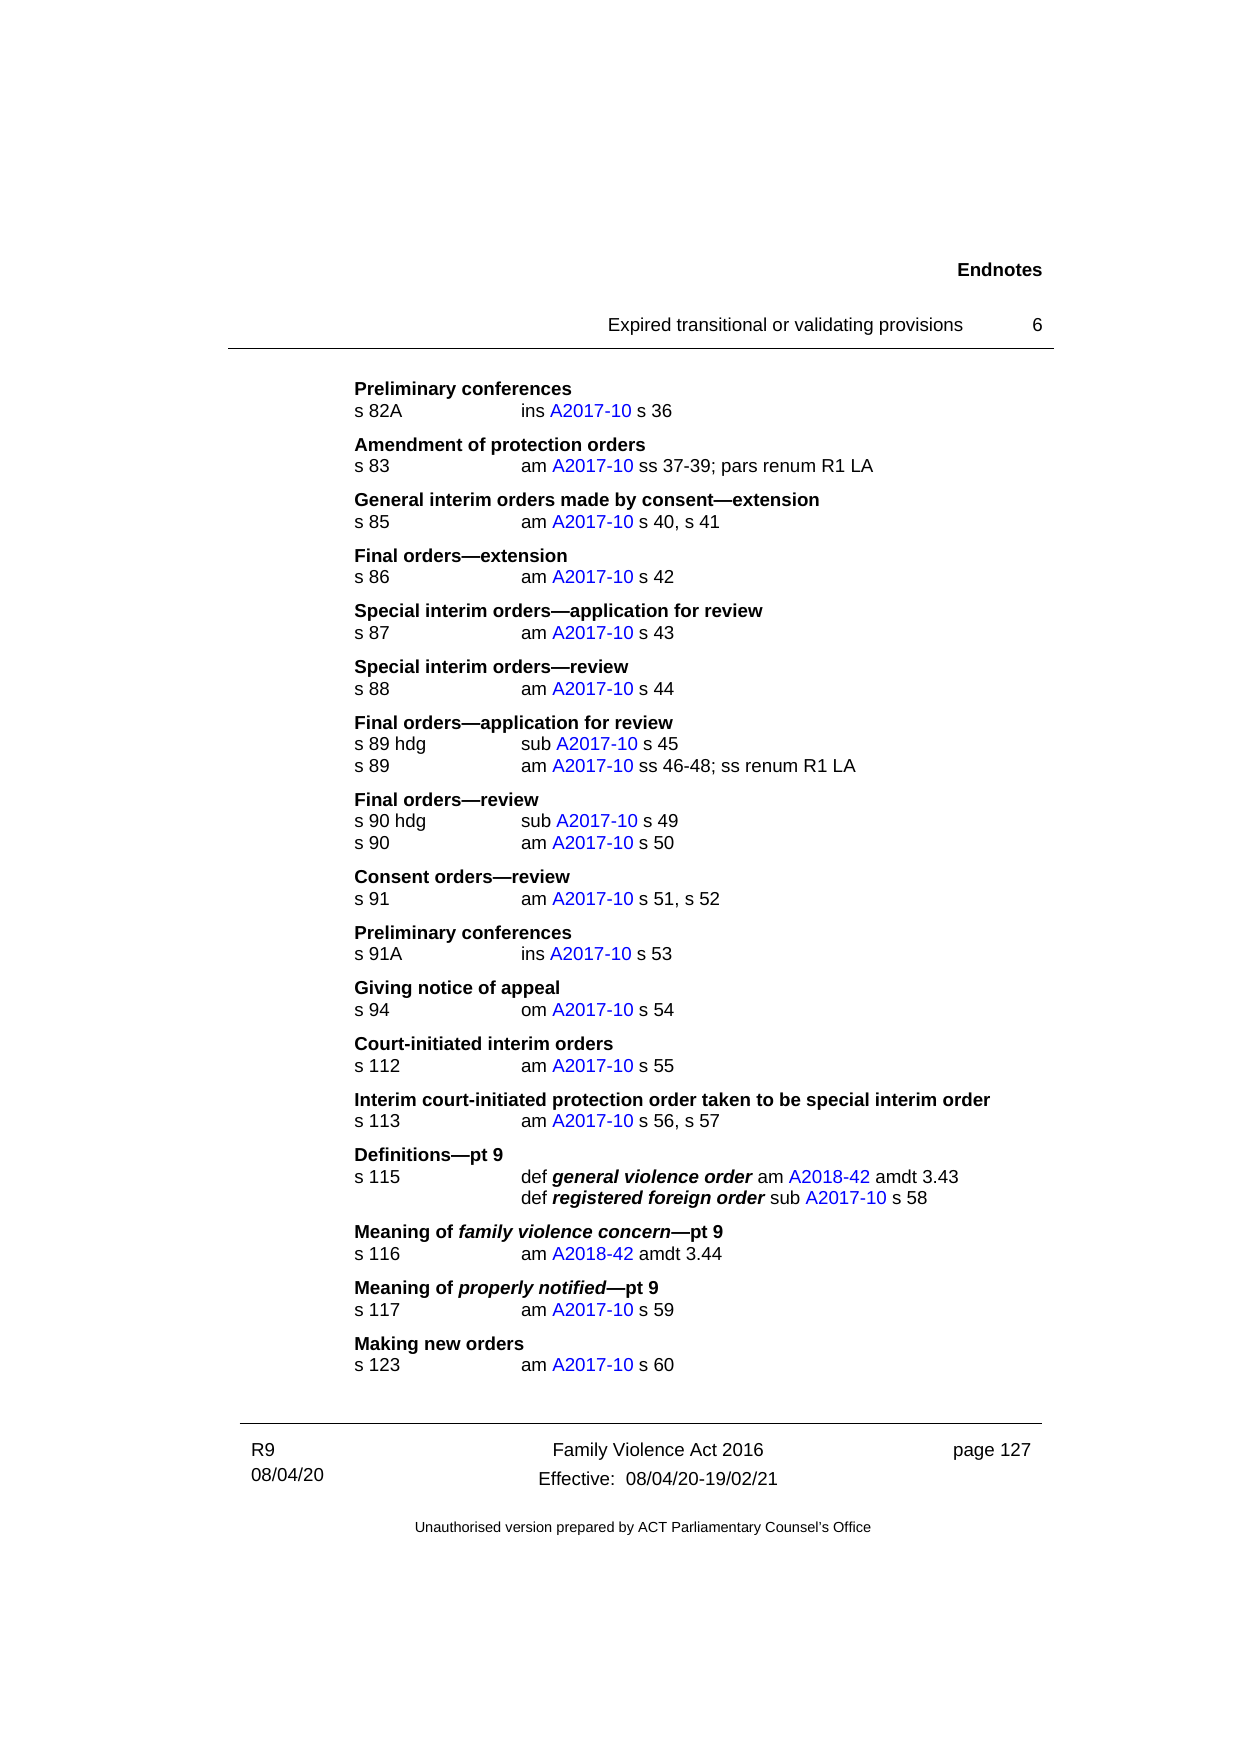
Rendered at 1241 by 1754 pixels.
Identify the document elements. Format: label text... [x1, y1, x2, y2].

text s 117 am A2017-10 s 59 [354, 1298, 1042, 1320]
text s 123 am A2017-10 s 60 [354, 1354, 1042, 1376]
text s 90 am A2017-10 s 50 [354, 832, 1042, 853]
text Preliminary conferences [354, 378, 1042, 399]
text Special interim orders—review [354, 656, 1042, 677]
text s 115 def general violence order am A2018-42 amdt 3.43 [354, 1166, 1042, 1187]
text Consent orders—review [354, 866, 1042, 887]
text Meaning of properly notified—pt 9 [354, 1277, 1042, 1298]
text s 87 am A2017-10 s 43 [354, 622, 1042, 643]
text Making new orders [354, 1332, 1042, 1354]
text s 86 am A2017-10 s 42 [354, 566, 1042, 588]
text s 83 am A2017-10 ss 37-39; pars renum R1 LA [354, 455, 1042, 477]
text s 89 hdg sub A2017-10 s 45 [354, 733, 1042, 755]
text s 116 am A2018-42 amdt 3.44 [354, 1243, 1042, 1264]
text Court-initiated interim orders [354, 1033, 1042, 1054]
text def registered foreign order sub A2017-10 s 58 [354, 1187, 1042, 1209]
text Giving notice of appeal [354, 977, 1042, 999]
text Special interim orders—application for review [354, 600, 1042, 622]
text Final orders—extension [354, 545, 1042, 566]
text s 91 am A2017-10 s 51, s 52 [354, 887, 1042, 909]
text s 94 om A2017-10 s 54 [354, 999, 1042, 1020]
text Definitions—pt 9 [354, 1144, 1042, 1166]
text s 82A ins A2017-10 s 36 [354, 399, 1042, 421]
text Amendment of protection orders [354, 433, 1042, 455]
text s 90 hdg sub A2017-10 s 49 [354, 810, 1042, 832]
text Preliminary conferences [354, 922, 1042, 943]
text s 85 am A2017-10 s 40, s 41 [354, 511, 1042, 532]
text s 112 am A2017-10 s 55 [354, 1054, 1042, 1076]
text General interim orders made by consent—extension [354, 489, 1042, 511]
text Final orders—review [354, 789, 1042, 810]
text s 91A ins A2017-10 s 53 [354, 943, 1042, 965]
text s 88 am A2017-10 s 44 [354, 677, 1042, 699]
text s 89 am A2017-10 ss 46-48; ss renum R1 LA [354, 755, 1042, 776]
text s 113 am A2017-10 s 56, s 57 [354, 1110, 1042, 1132]
text Final orders—application for review [354, 712, 1042, 733]
text Meaning of family violence concern—pt 9 [354, 1221, 1042, 1243]
text Interim court-initiated protection order taken to be special interim order [354, 1088, 1042, 1110]
